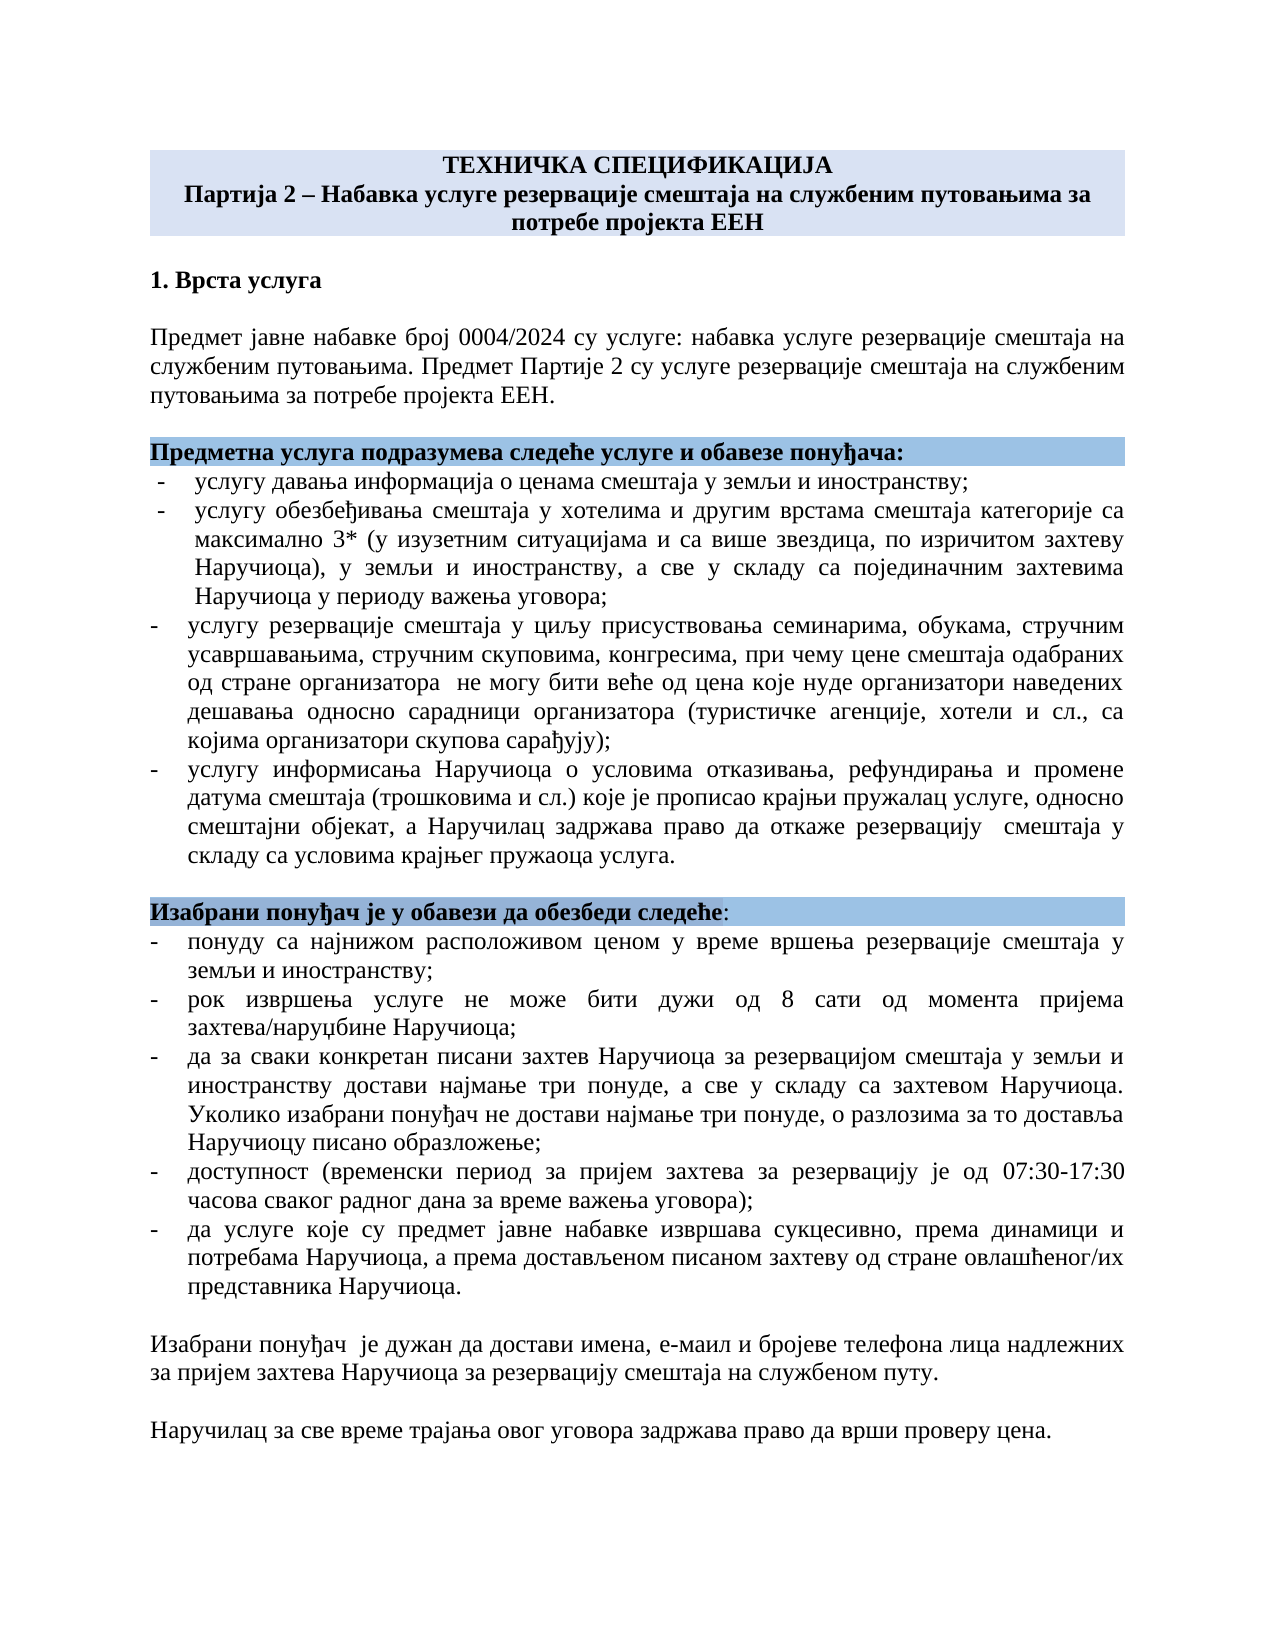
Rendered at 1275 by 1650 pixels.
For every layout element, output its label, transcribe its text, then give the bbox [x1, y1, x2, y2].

list рок извршења услуге не може бити дужи од 8 сати од момента пријема захтева/наруџбине Наручиоца; [150, 984, 1125, 1041]
list услугу информисања Наручиоца о условима отказивања, рефундирања и промене датума смештаја (трошковима и сл.) које је прописао крајњи пружалац услуге, односно смештајни објекат, а Наручилац задржава право да откаже резервацију смештаја у складу са условима крајњег пружаоца услуга. [150, 754, 1125, 869]
list услугу давања информација о ценама смештаја у земљи и иностранству; [157, 466, 1125, 495]
list понуду са најнижом расположивом ценом у време вршења резервације смештаја у земљи и иностранству; [150, 926, 1125, 984]
text Партија 2 – Набавка услуге резервације смештаја на службеним путовањима за потребе пројекта ЕЕН [150, 179, 1125, 236]
text 1. Врста услуга [150, 265, 1125, 294]
list да услуге које су предмет јавне набавке извршава сукцесивно, према динамици и потребама Наручиоца, а према достављеном писаном захтеву од стране овлашћеног/их представника Наручиоца. [150, 1214, 1125, 1300]
list услугу резервације смештаја у циљу присуствовања семинарима, обукама, стручним усавршавањима, стручним скуповима, конгресима, при чему цене смештаја одабраних од стране организатора не могу бити веће од цена које нуде организатори наведених дешавања односно сарадници организатора (туристичке агенције, хотели и сл., са којима организатори скупова сарађују); [150, 610, 1125, 754]
text Предмет јавне набавке број 0004/2024 су услуге: набавка услуге резервације смештаја на службеним путовањима. Предмет Партије 2 су услуге резервације смештаја на службеним путовањима за потребе пројекта ЕЕН. [150, 322, 1125, 409]
text ТЕХНИЧКА СПЕЦИФИКАЦИЈА [150, 150, 1125, 179]
text Предметна услуга подразумева следеће услуге и обавезе понуђача: [150, 437, 1125, 466]
list да за сваки конкретан писани захтев Наручиоца за резервацијом смештаја у земљи и иностранству достави најмање три понуде, а све у складу са захтевом Наручиоца. Уколико изабрани понуђач не достави најмање три понуде, о разлозима за то доставља Наручиоцу писано образложење; [150, 1041, 1125, 1156]
text Изабрани понуђач је у обавези да обезбеди следеће: [150, 897, 1125, 926]
text Наручилац за све време трајања овог уговора задржава право да врши проверу цена. [150, 1415, 1125, 1444]
text Изабрани понуђач је дужан да достави имена, е-маил и бројеве телефона лица надлежних за пријем захтева Наручиоца за резервацију смештаја на службеном путу. [150, 1329, 1125, 1386]
list услугу обезбеђивања смештаја у хотелима и другим врстама смештаја категорије са максимално 3* (у изузетним ситуацијама и са више звездица, по изричитом захтеву Наручиоца), у земљи и иностранству, а све у складу са појединачним захтевима Наручиоца у периоду важења уговора; [157, 495, 1125, 610]
list доступност (временски период за пријем захтева за резервацију је од 07:30-17:30 часова сваког радног дана за време важења уговора); [150, 1156, 1125, 1214]
